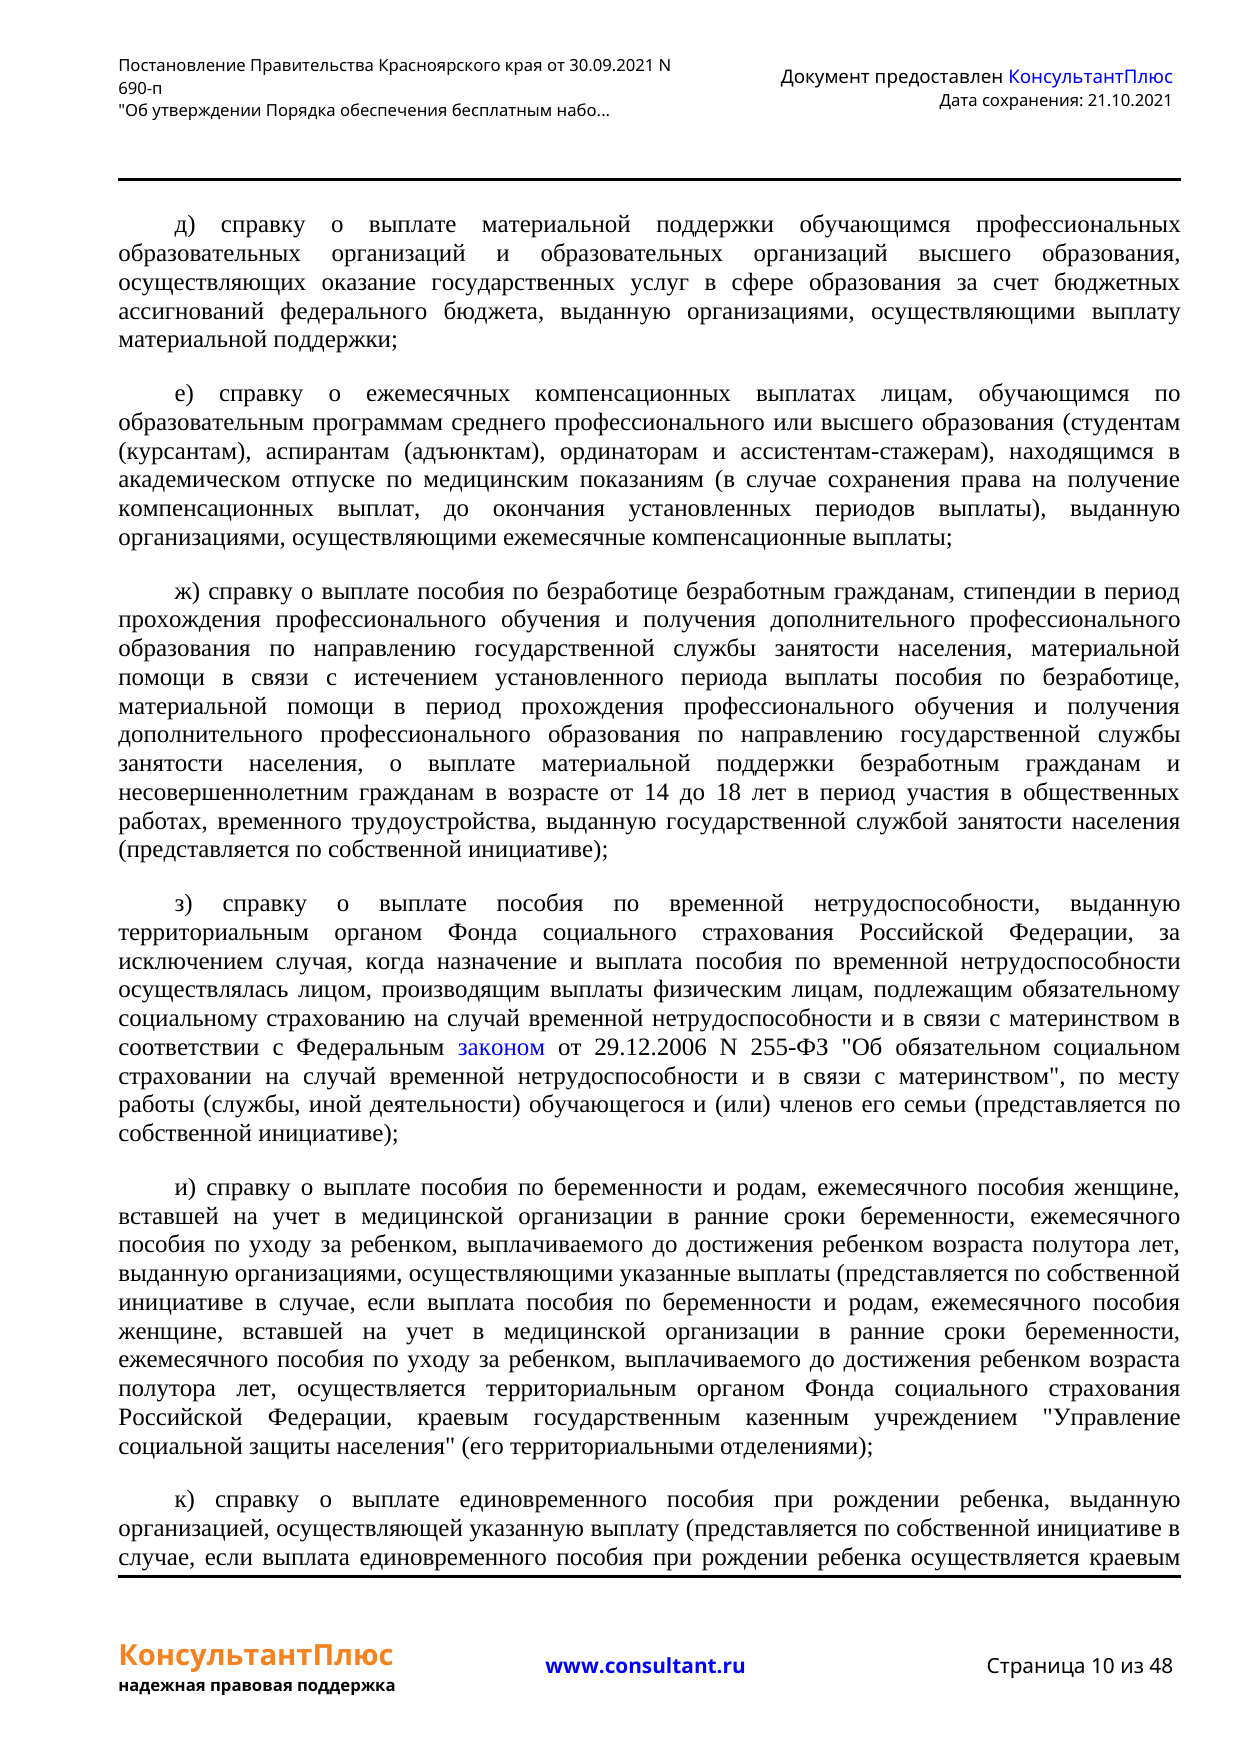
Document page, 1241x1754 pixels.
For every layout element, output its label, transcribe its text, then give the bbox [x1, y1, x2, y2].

text ж) справку о выплате пособия по безработице безработным гражданам, стипендии в период прохождения профессионального обучения и получения дополнительного профессионального образования по направлению государственной службы занятости населения, материальной помощи в связи с истечением установленного периода выплаты пособия по безработице, материальной помощи в период прохождения профессионального обучения и получения дополнительного профессионального образования по направлению государственной службы занятости населения, о выплате материальной поддержки безработным гражданам и несовершеннолетним гражданам в возрасте от 14 до 18 лет в период участия в общественных работах, временного трудоустройства, выданную государственной службой занятости населения (представляется по собственной инициативе); [118, 576, 1181, 863]
text е) справку о ежемесячных компенсационных выплатах лицам, обучающимся по образовательным программам среднего профессионального или высшего образования (студентам (курсантам), аспирантам (адъюнктам), ординаторам и ассистентам-стажерам), находящимся в академическом отпуске по медицинским показаниям (в случае сохранения права на получение компенсационных выплат, до окончания установленных периодов выплаты), выданную организациями, осуществляющими ежемесячные компенсационные выплаты; [118, 378, 1181, 551]
text и) справку о выплате пособия по беременности и родам, ежемесячного пособия женщине, вставшей на учет в медицинской организации в ранние сроки беременности, ежемесячного пособия по уходу за ребенком, выплачиваемого до достижения ребенком возраста полутора лет, выданную организациями, осуществляющими указанные выплаты (представляется по собственной инициативе в случае, если выплата пособия по беременности и родам, ежемесячного пособия женщине, вставшей на учет в медицинской организации в ранние сроки беременности, ежемесячного пособия по уходу за ребенком, выплачиваемого до достижения ребенком возраста полутора лет, осуществляется территориальным органом Фонда социального страхования Российской Федерации, краевым государственным казенным учреждением "Управление социальной защиты населения" (его территориальными отделениями); [118, 1172, 1181, 1459]
text д) справку о выплате материальной поддержки обучающимся профессиональных образовательных организаций и образовательных организаций высшего образования, осуществляющих оказание государственных услуг в сфере образования за счет бюджетных ассигнований федерального бюджета, выданную организациями, осуществляющими выплату материальной поддержки; [118, 209, 1181, 353]
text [118, 1484, 1181, 1571]
text з) справку о выплате пособия по временной нетрудоспособности, выданную территориальным органом Фонда социального страхования Российской Федерации, за исключением случая, когда назначение и выплата пособия по временной нетрудоспособности осуществлялась лицом, производящим выплаты физическим лицам, подлежащим обязательному социальному страхованию на случай временной нетрудоспособности и в связи с материнством в соответствии с Федеральным законом от 29.12.2006 N 255-ФЗ "Об обязательном социальном страховании на случай временной нетрудоспособности и в связи с материнством", по месту работы (службы, иной деятельности) обучающегося и (или) членов его семьи (представляется по собственной инициативе); [118, 888, 1181, 1147]
